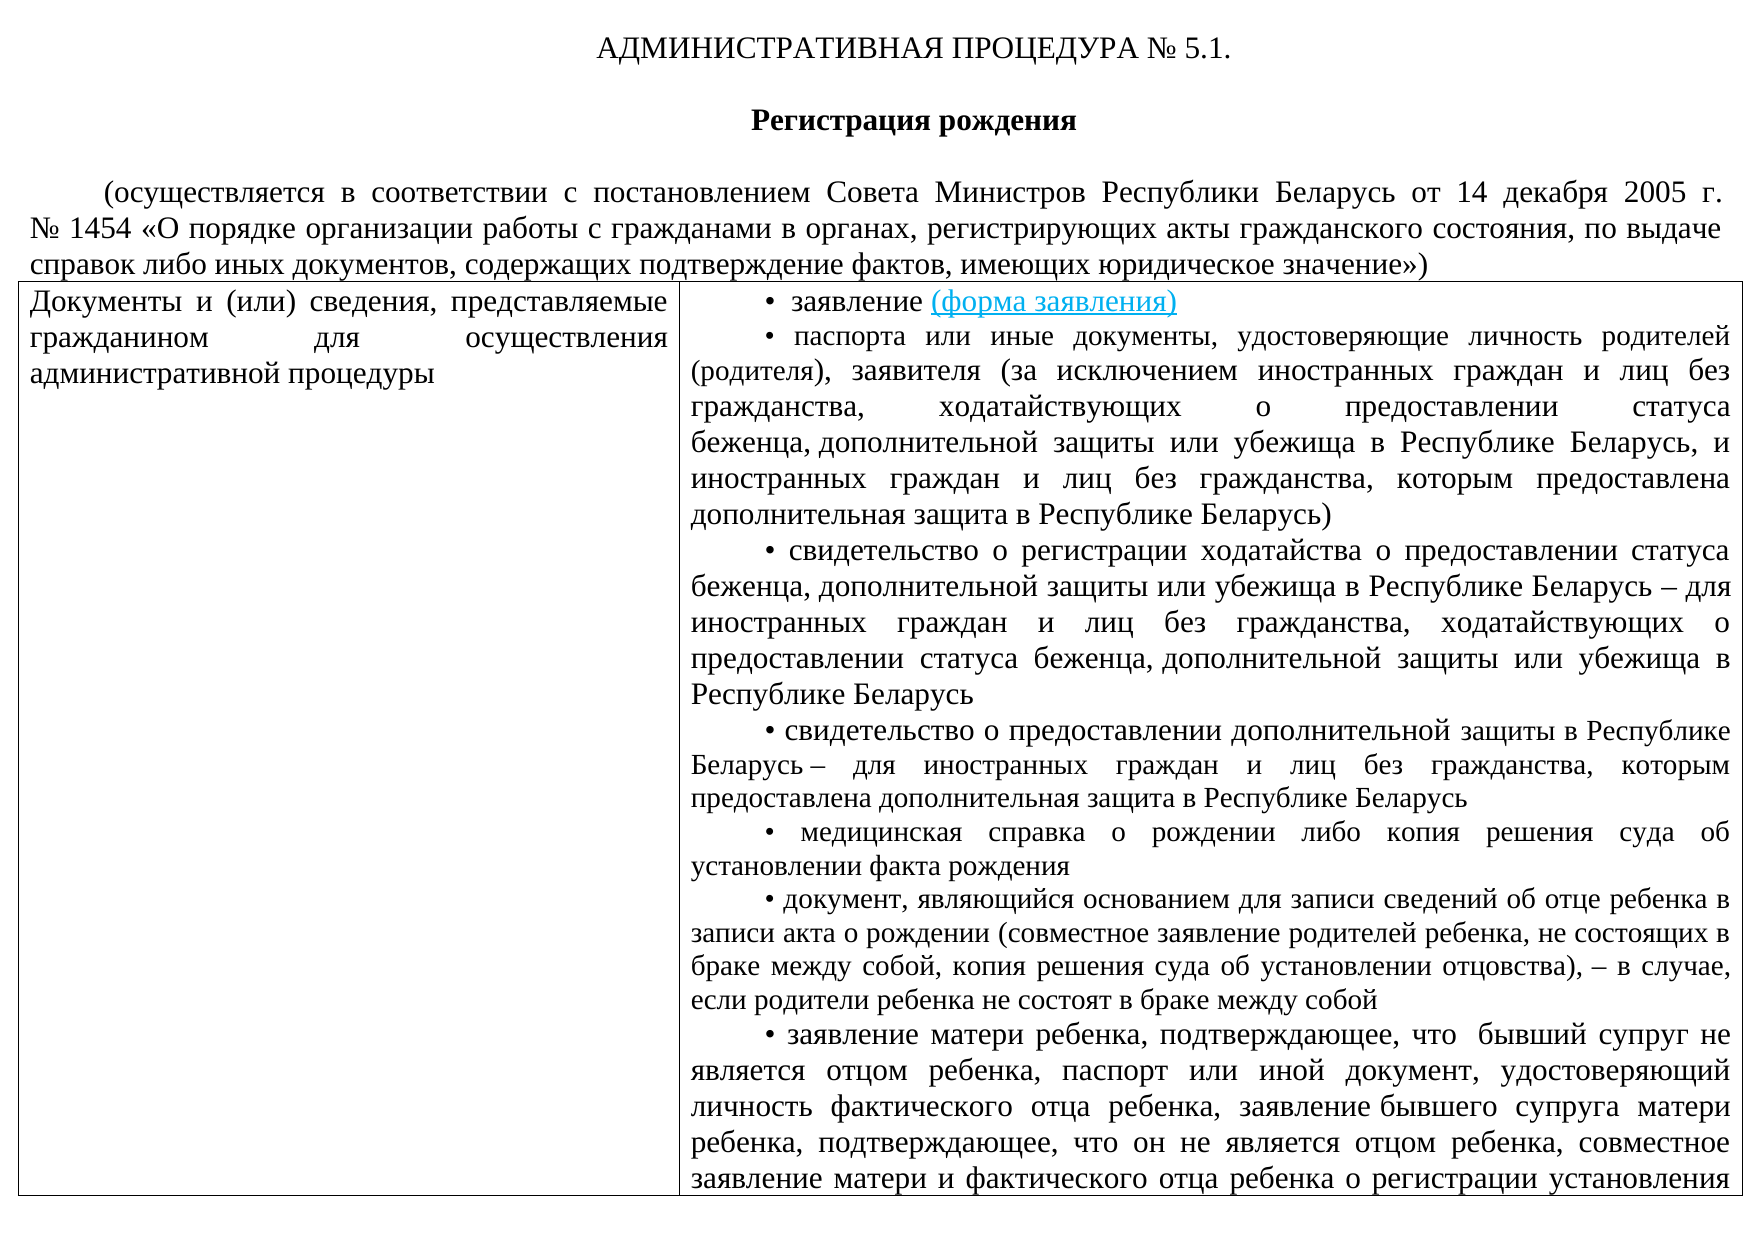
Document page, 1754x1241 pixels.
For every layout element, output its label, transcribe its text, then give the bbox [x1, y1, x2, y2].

text Регистрация рождения [29, 101, 1724, 137]
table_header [19, 282, 679, 1195]
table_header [680, 282, 1742, 1195]
text АДМИНИСТРАТИВНАЯ ПРОЦЕДУРА № 5.1. [29, 29, 1724, 66]
text (осуществляется в соответствии с постановлением Совета Министров Республики Беларусь от 14 декабря 2005 г. № 1454 «О порядке организации работы с гражданами в органах, регистрирующих акты гражданского состояния, по выдаче справок либо иных документов, содержащих подтверждение фактов, имеющих юридическое значение») [29, 173, 1724, 281]
